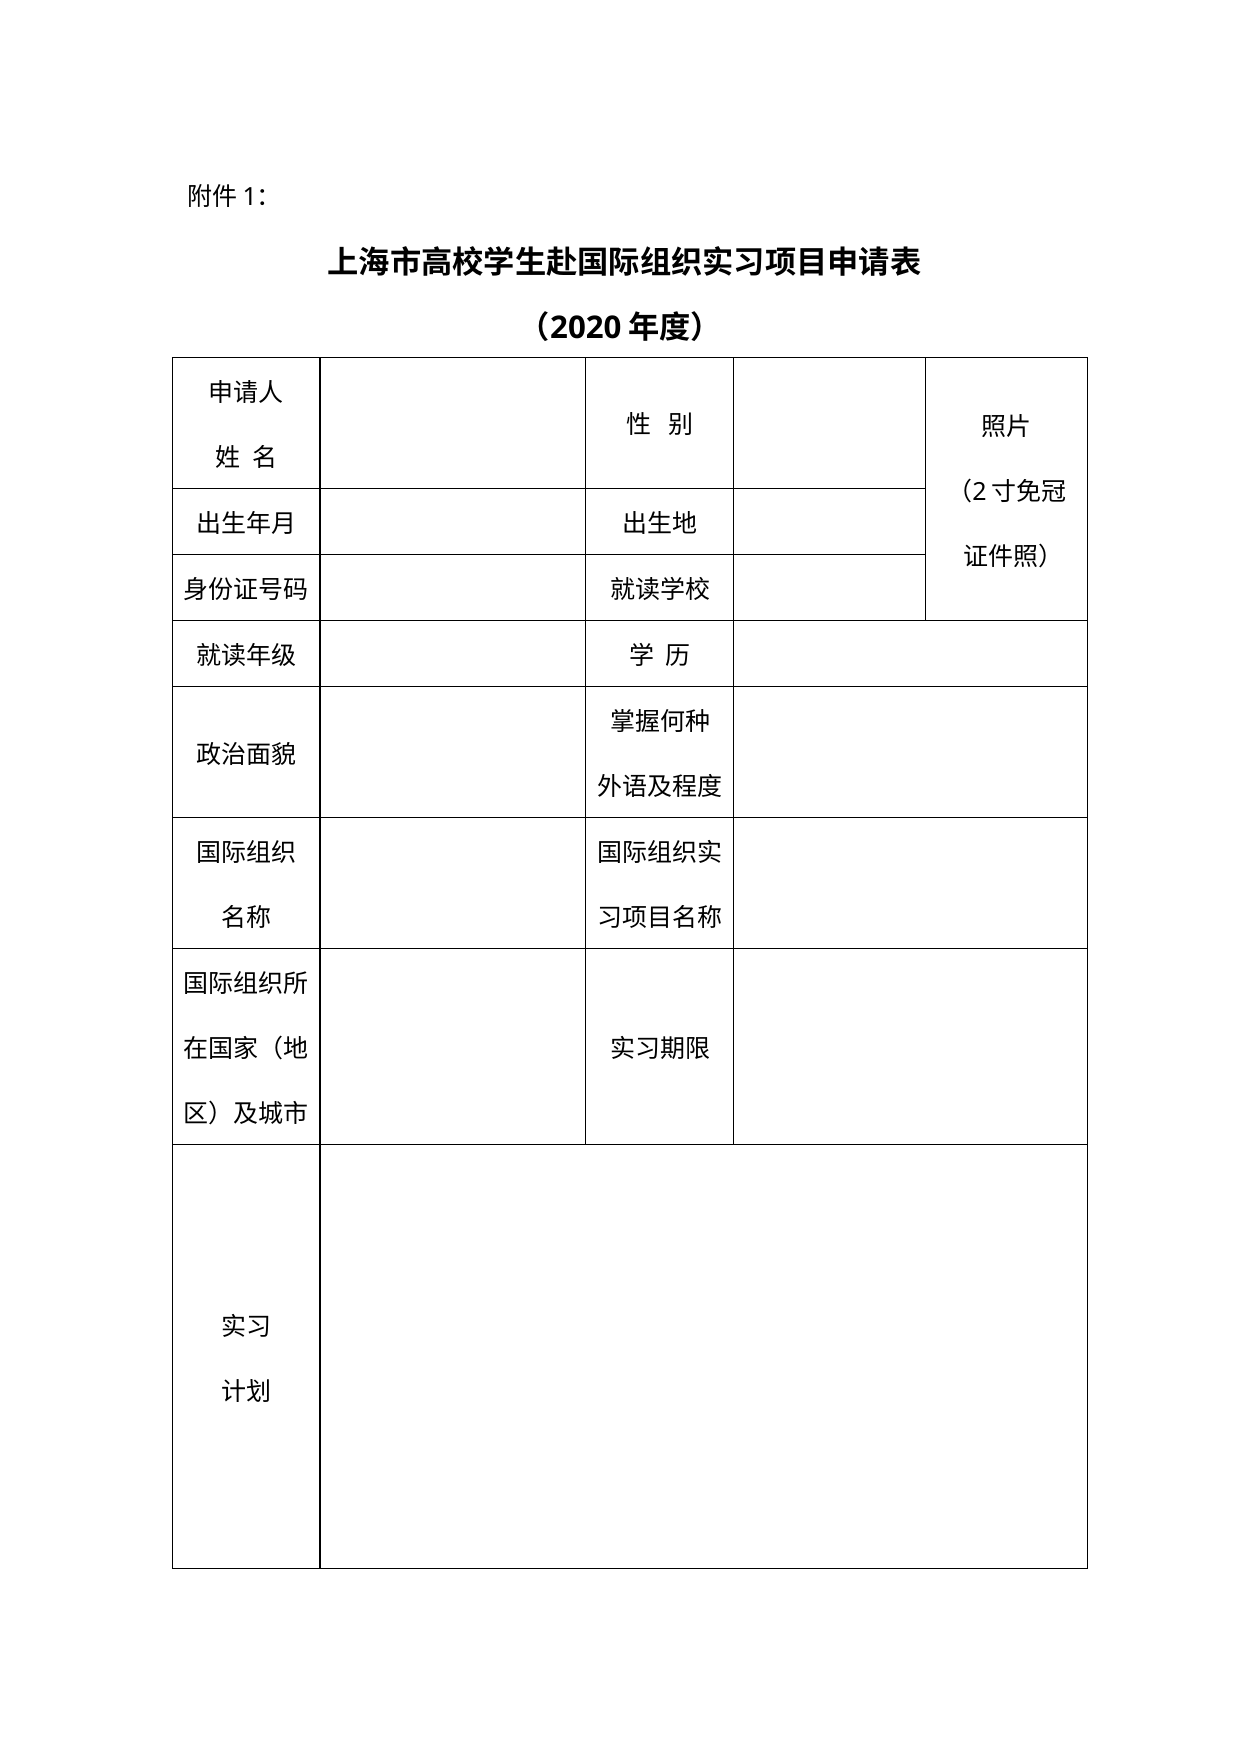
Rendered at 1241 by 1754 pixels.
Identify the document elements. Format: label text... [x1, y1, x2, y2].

text 附件1： [187, 162, 1053, 227]
table_cell 实习 计划 [173, 1145, 319, 1568]
table_header 照片 （2寸免冠 证件照） [926, 358, 1087, 620]
table_cell 就读年级 [173, 621, 319, 686]
table_cell 掌握何种 外语及程度 [586, 687, 733, 817]
table_cell [321, 621, 585, 686]
table_cell [734, 687, 1087, 817]
table_cell [321, 489, 585, 554]
table_header 申请人 姓 名 [173, 358, 319, 488]
table_cell [321, 949, 585, 1144]
text （2020年度） [187, 292, 1053, 357]
table_cell [734, 621, 1087, 686]
table_cell [734, 949, 1087, 1144]
table_header [321, 358, 585, 488]
table_cell 出生地 [586, 489, 733, 554]
table_cell 国际组织 名称 [173, 818, 319, 948]
table_cell 出生年月 [173, 489, 319, 554]
table_cell [734, 818, 1087, 948]
table_cell 就读学校 [586, 555, 733, 620]
table_header 性 别 [586, 358, 733, 488]
table_cell [321, 687, 585, 817]
table_cell 身份证号码 [173, 555, 319, 620]
table_cell 国际组织实习项目名称 [586, 818, 733, 948]
table_header [734, 358, 925, 488]
table_cell [321, 555, 585, 620]
table_cell [734, 489, 925, 554]
table_cell 学 历 [586, 621, 733, 686]
table_cell 国际组织所在国家（地区）及城市 [173, 949, 319, 1144]
table_cell 政治面貌 [173, 687, 319, 817]
table_cell 实习期限 [586, 949, 733, 1144]
table_cell [321, 818, 585, 948]
table_cell [321, 1145, 1087, 1568]
text 上海市高校学生赴国际组织实习项目申请表 [187, 227, 1053, 292]
table_cell [734, 555, 925, 620]
